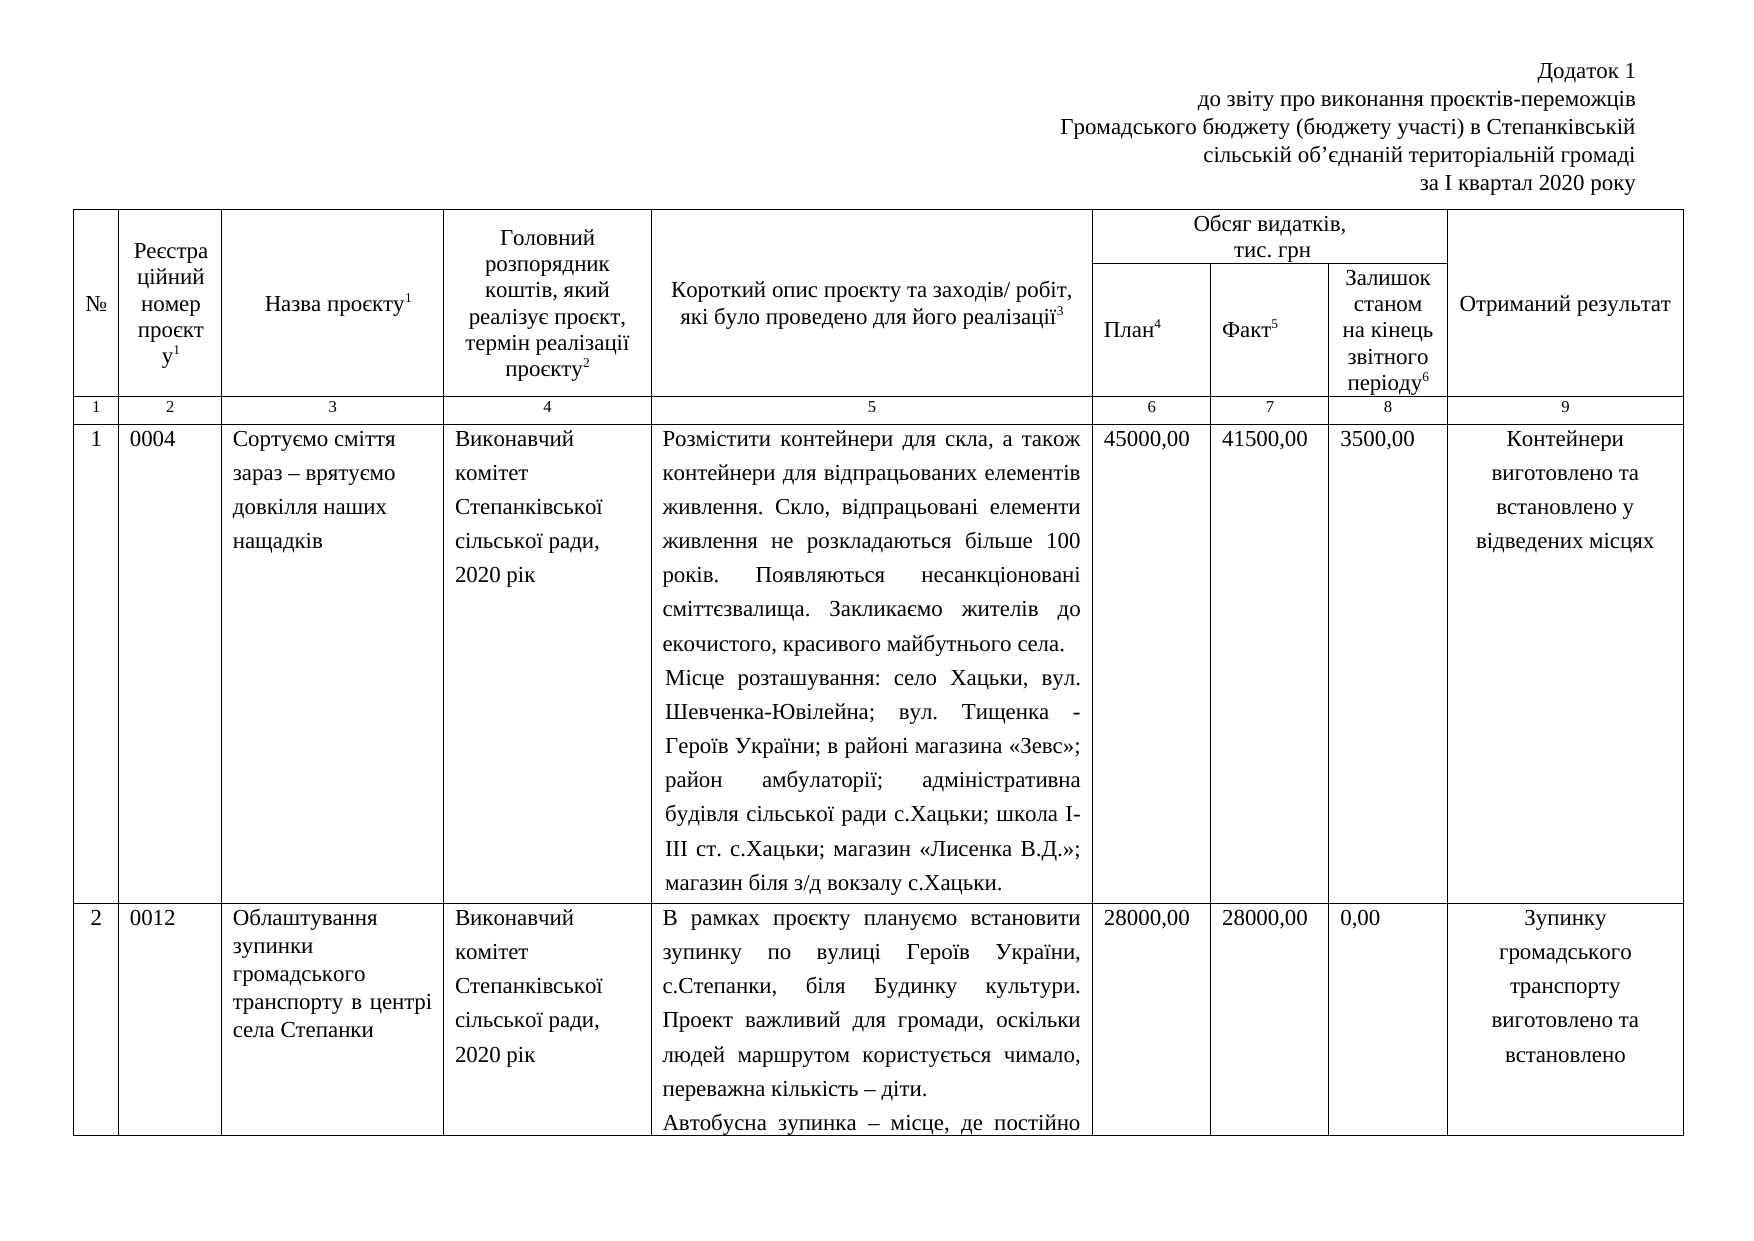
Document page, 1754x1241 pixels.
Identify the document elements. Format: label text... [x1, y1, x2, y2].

table_cell 0012 [119, 904, 221, 1135]
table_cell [444, 904, 651, 1135]
table_cell Факт5 [1211, 264, 1328, 396]
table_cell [652, 904, 1092, 1135]
list Громадського бюджету (бюджету участі) в Степанківській [193, 113, 1636, 139]
table_cell 3500,00 [1329, 425, 1447, 903]
table_cell 2 [74, 904, 118, 1135]
table_cell 6 [1093, 397, 1210, 423]
table_header Обсяг видатків, тис. грн [1093, 210, 1447, 263]
table_cell 41500,00 [1211, 425, 1328, 903]
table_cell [1448, 904, 1683, 1135]
table_cell 45000,00 [1093, 425, 1210, 903]
table_cell Залишок станом на кінець звітного періоду6 [1329, 264, 1447, 396]
table_cell 28000,00 [1093, 904, 1210, 1135]
table_cell 0,00 [1329, 904, 1447, 1135]
table_cell 8 [1329, 397, 1447, 423]
list до звіту про виконання проєктів-переможців [193, 85, 1636, 111]
table_cell 7 [1211, 397, 1328, 423]
table_cell Розмістити контейнери для скла, а також контейнери для відпрацьованих елементів живлення. Скло, відпрацьовані елементи живлення не розкладаються більше 100 років. Появляються несанкціоновані сміттєзвалища. Закликаємо жителів до екочистого, красивого майбутнього села. Місце розташування: село Хацьки, вул. Шевченка-Ювілейна; вул. Тищенка - Героїв України; в районі магазина «Зевс»; район амбулаторії; адміністративна будівля сільської ради с.Хацьки; школа І-ІІІ ст. с.Хацьки; магазин «Лисенка В.Д.»; магазин біля з/д вокзалу с.Хацьки. [652, 425, 1092, 903]
table_header № [74, 210, 118, 396]
list Додаток 1 [193, 57, 1636, 83]
table_cell Сортуємо сміття зараз – врятуємо довкілля наших нащадків [222, 425, 443, 903]
table_cell 0004 [119, 425, 221, 903]
table_header Короткий опис проєкту та заходів/ робіт, які було проведено для його реалізації3 [652, 210, 1092, 396]
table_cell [222, 904, 443, 1135]
table_header Назва проєкту1 [222, 210, 443, 396]
table_header Реєстраційний номер проєкту1 [119, 210, 221, 396]
list за І квартал 2020 року [118, 168, 1636, 195]
table_header Головний розпорядник коштів, який реалізує проєкт, термін реалізації проєкту2 [444, 210, 651, 396]
table_cell 5 [652, 397, 1092, 423]
table_cell Контейнери виготовлено та встановлено у відведених місцях [1448, 425, 1683, 903]
table_cell 3 [222, 397, 443, 423]
table_cell 1 [74, 425, 118, 903]
table_cell 9 [1448, 397, 1683, 423]
table_cell 1 [74, 397, 118, 423]
table_cell 2 [119, 397, 221, 423]
table_cell План4 [1093, 264, 1210, 396]
list сільській об’єднаній територіальній громаді [193, 141, 1636, 167]
table_cell 4 [444, 397, 651, 423]
table_cell 28000,00 [1211, 904, 1328, 1135]
table_header Отриманий результат [1448, 210, 1683, 396]
table_cell Виконавчий комітет Степанківської сільської ради, 2020 рік [444, 425, 651, 903]
